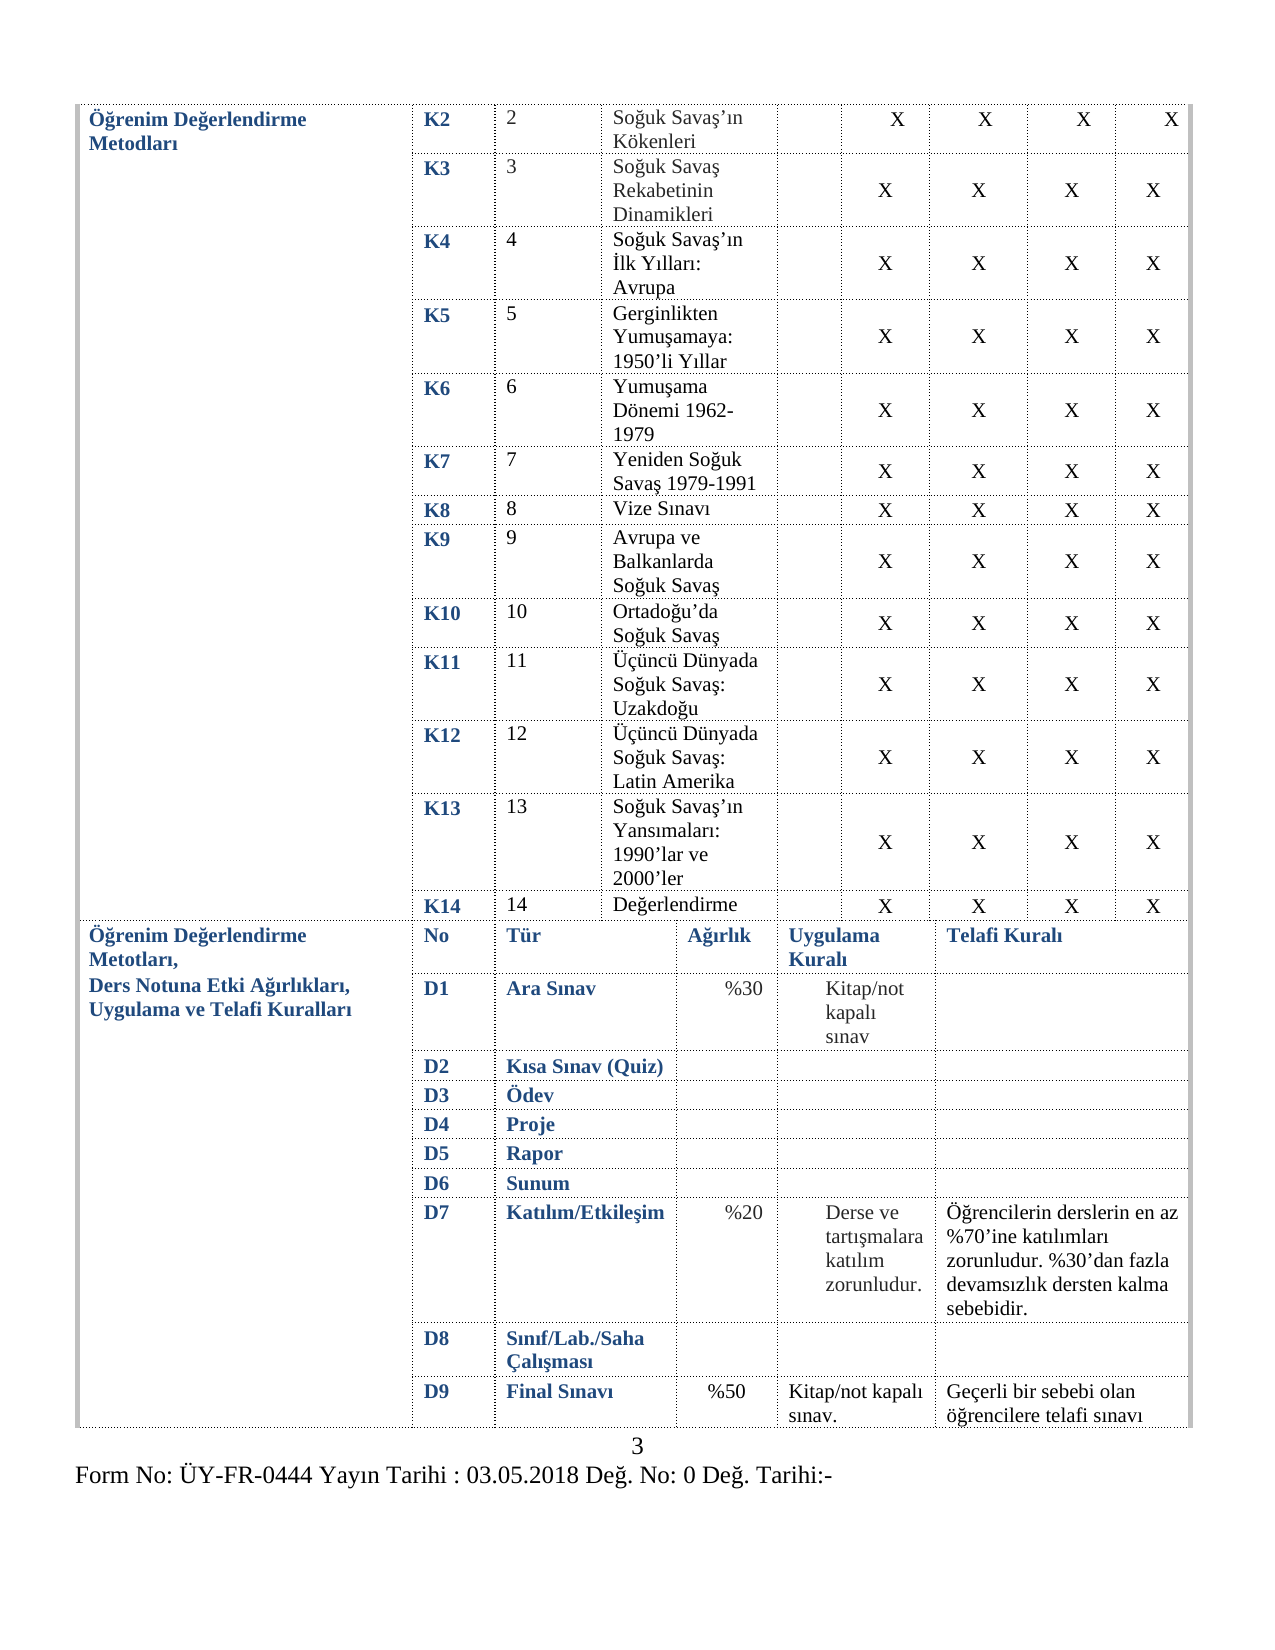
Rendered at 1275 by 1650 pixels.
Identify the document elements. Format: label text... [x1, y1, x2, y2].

table_cell X [929, 598, 1028, 647]
table_cell Sunum [495, 1168, 676, 1197]
table_cell Yeniden Soğuk Savaş 1979-1991 [601, 446, 777, 495]
table_cell X [929, 373, 1028, 446]
table_cell D7 [412, 1197, 495, 1322]
table_cell %20 [676, 1197, 777, 1322]
table_cell X [841, 226, 929, 299]
table_cell X [1028, 373, 1116, 446]
table_cell Öğrencilerin derslerin en az %70’ine katılımları zorunludur. %30’dan fazla devamsızlık dersten kalma sebebidir. [935, 1197, 1188, 1322]
table_cell X [1116, 647, 1188, 720]
table_cell [676, 1080, 777, 1109]
table_cell 5 [495, 299, 601, 373]
table_cell [777, 1322, 935, 1376]
table_cell X [1028, 153, 1116, 226]
table_cell K12 [412, 720, 495, 793]
table_cell X [1028, 524, 1116, 597]
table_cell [935, 1376, 1188, 1427]
table_cell K3 [412, 153, 495, 226]
table_cell X [1028, 647, 1116, 720]
table_cell D9 [412, 1376, 495, 1427]
table_cell [777, 373, 841, 446]
table_cell X [929, 104, 1028, 153]
table_cell [935, 1138, 1188, 1167]
table_cell Final Sınavı [495, 1376, 676, 1427]
table_cell X [841, 720, 929, 793]
table_cell 12 [495, 720, 601, 793]
table_cell [777, 1168, 935, 1197]
table_cell D2 [412, 1050, 495, 1080]
table_cell X [1028, 446, 1116, 495]
table_cell [777, 446, 841, 495]
table_cell Telafi Kuralı [935, 920, 1188, 973]
table_cell [676, 1322, 777, 1376]
table_cell X [841, 495, 929, 524]
table_cell [777, 890, 841, 920]
table_cell X [841, 104, 929, 153]
table_cell [935, 1050, 1188, 1080]
table_cell X [1116, 524, 1188, 597]
table_cell X [841, 299, 929, 373]
table_cell 14 [495, 890, 601, 920]
table_cell X [841, 598, 929, 647]
table_cell X [929, 226, 1028, 299]
table_cell X [1116, 720, 1188, 793]
table_cell Rapor [495, 1138, 676, 1167]
table_cell X [1116, 299, 1188, 373]
table_cell D4 [412, 1109, 495, 1138]
table_cell Yumuşama Dönemi 1962-1979 [601, 373, 777, 446]
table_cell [777, 1376, 935, 1427]
table_cell 6 [495, 373, 601, 446]
table_cell K6 [412, 373, 495, 446]
table_cell K7 [412, 446, 495, 495]
table_cell 13 [495, 793, 601, 890]
table_cell X [929, 647, 1028, 720]
table_cell K13 [412, 793, 495, 890]
table_cell D5 [412, 1138, 495, 1167]
table_cell 8 [495, 495, 601, 524]
table_cell K9 [412, 524, 495, 597]
table_cell X [929, 446, 1028, 495]
table_cell D1 [412, 973, 495, 1050]
table_cell X [929, 524, 1028, 597]
table_cell Soğuk Savaş’ın Yansımaları: 1990’lar ve 2000’ler [601, 793, 777, 890]
table_cell [935, 1109, 1188, 1138]
table_cell X [1116, 890, 1188, 920]
table_cell X [1028, 793, 1116, 890]
table_cell X [1116, 495, 1188, 524]
table_cell [676, 1109, 777, 1138]
table_cell X [1116, 104, 1188, 153]
table_cell X [1028, 299, 1116, 373]
table_cell D8 [412, 1322, 495, 1376]
table_cell X [1028, 495, 1116, 524]
table_cell 4 [495, 226, 601, 299]
table_cell X [1116, 598, 1188, 647]
table_cell K8 [412, 495, 495, 524]
table_cell X [929, 793, 1028, 890]
table_cell K4 [412, 226, 495, 299]
table_cell X [1028, 104, 1116, 153]
table_cell X [1116, 226, 1188, 299]
table_cell No [412, 920, 495, 973]
table_cell D6 [412, 1168, 495, 1197]
table_cell 3 [495, 153, 601, 226]
table_cell Gerginlikten Yumuşamaya: 1950’li Yıllar [601, 299, 777, 373]
table_cell Derse ve tartışmalara katılım zorunludur. [777, 1197, 935, 1322]
table_cell Vize Sınavı [601, 495, 777, 524]
table_cell [777, 153, 841, 226]
table_cell [777, 524, 841, 597]
table_cell %50 [676, 1376, 777, 1427]
table_cell X [841, 793, 929, 890]
table_cell Üçüncü Dünyada Soğuk Savaş: Latin Amerika [601, 720, 777, 793]
table_cell Değerlendirme [601, 890, 777, 920]
table_cell X [929, 299, 1028, 373]
table_cell Ödev [495, 1080, 676, 1109]
table_cell [777, 1109, 935, 1138]
table_cell X [1028, 226, 1116, 299]
table_cell X [1116, 153, 1188, 226]
table_cell X [1028, 720, 1116, 793]
table_cell [777, 598, 841, 647]
table_cell Avrupa ve Balkanlarda Soğuk Savaş [601, 524, 777, 597]
table_cell X [841, 373, 929, 446]
table_cell [777, 1080, 935, 1109]
table_cell X [841, 647, 929, 720]
table_cell [777, 793, 841, 890]
table_cell X [841, 890, 929, 920]
table_cell [777, 720, 841, 793]
table_cell Kısa Sınav (Quiz) [495, 1050, 676, 1080]
table_cell D3 [412, 1080, 495, 1109]
table_cell 9 [495, 524, 601, 597]
table_cell X [841, 524, 929, 597]
table_cell K2 [412, 104, 495, 153]
table_cell K5 [412, 299, 495, 373]
table_cell Üçüncü Dünyada Soğuk Savaş: Uzakdoğu [601, 647, 777, 720]
table_cell K10 [412, 598, 495, 647]
table_cell X [841, 153, 929, 226]
table_cell [935, 1080, 1188, 1109]
table_cell 11 [495, 647, 601, 720]
table_cell [676, 1168, 777, 1197]
table_cell [777, 647, 841, 720]
table_cell Katılım/Etkileşim [495, 1197, 676, 1322]
table_cell Proje [495, 1109, 676, 1138]
table_cell 2 [495, 104, 601, 153]
table_cell Ara Sınav [495, 973, 676, 1050]
table_cell Sınıf/Lab./Saha Çalışması [495, 1322, 676, 1376]
table_cell 7 [495, 446, 601, 495]
table_cell Tür [495, 920, 676, 973]
table_cell [777, 1138, 935, 1167]
table_cell X [1028, 890, 1116, 920]
table_cell [676, 1138, 777, 1167]
table_cell X [1116, 446, 1188, 495]
table_cell Kitap/not kapalı sınav [777, 973, 935, 1050]
table_cell X [1116, 793, 1188, 890]
table_cell Öğrenim Değerlendirme Metotları, Ders Notuna Etki Ağırlıkları, Uygulama ve Telafi Kuralları [80, 920, 412, 1427]
table_cell Soğuk Savaş’ın İlk Yılları: Avrupa [601, 226, 777, 299]
table_cell Soğuk Savaş’ın Kökenleri [601, 104, 777, 153]
table_cell [777, 104, 841, 153]
table_cell 10 [495, 598, 601, 647]
table_cell X [929, 890, 1028, 920]
table_cell Soğuk Savaş Rekabetinin Dinamikleri [601, 153, 777, 226]
table_cell [676, 1050, 777, 1080]
table_cell X [841, 446, 929, 495]
table_cell [935, 1168, 1188, 1197]
table_cell [935, 1322, 1188, 1376]
table_cell X [929, 495, 1028, 524]
table_cell %30 [676, 973, 777, 1050]
table_cell [777, 1050, 935, 1080]
table_cell [935, 973, 1188, 1050]
table_cell Ortadoğu’da Soğuk Savaş [601, 598, 777, 647]
table_cell [777, 299, 841, 373]
table_cell K14 [412, 890, 495, 920]
table_cell Ağırlık [676, 920, 777, 973]
table_cell Uygulama Kuralı [777, 920, 935, 973]
table_cell X [1028, 598, 1116, 647]
table_cell X [929, 720, 1028, 793]
table_cell [777, 226, 841, 299]
table_cell K11 [412, 647, 495, 720]
table_cell [777, 495, 841, 524]
table_cell X [1116, 373, 1188, 446]
table_cell X [929, 153, 1028, 226]
